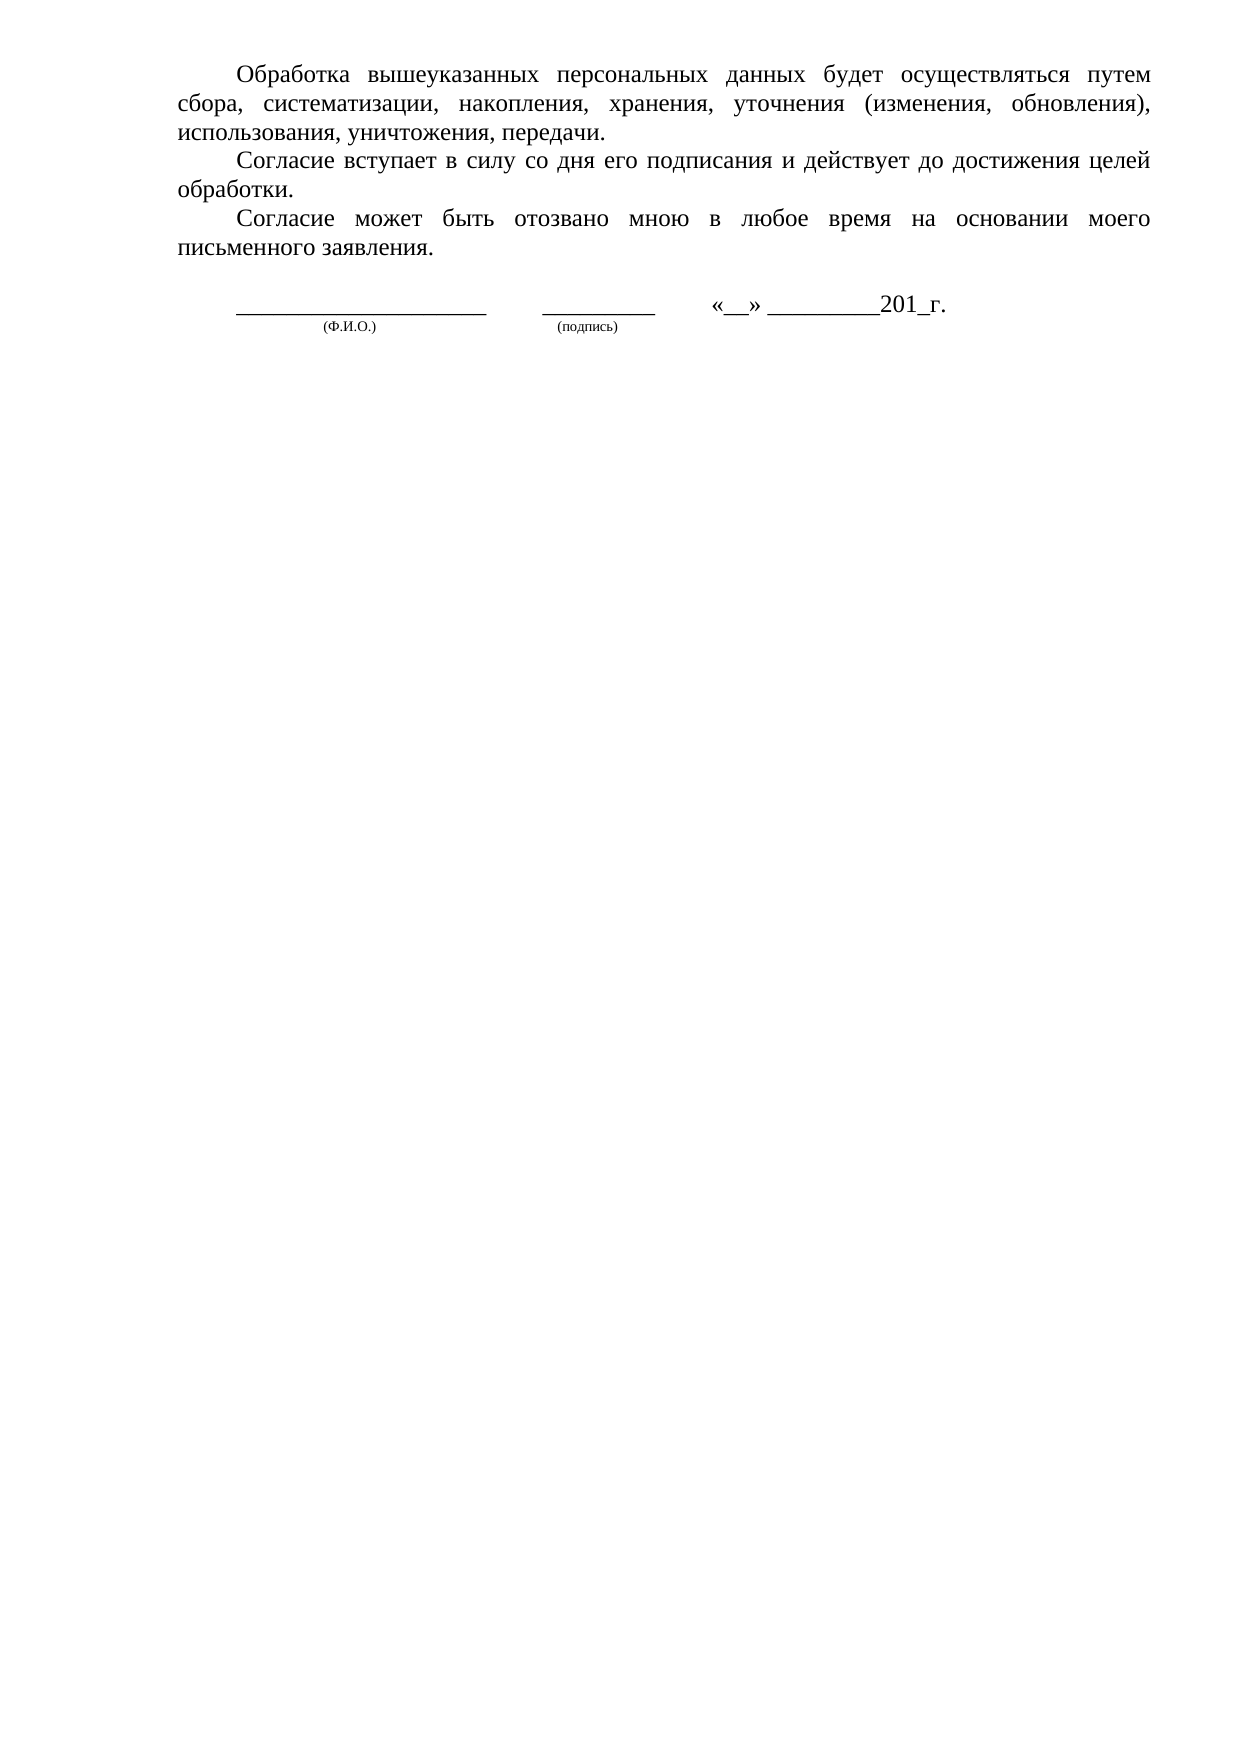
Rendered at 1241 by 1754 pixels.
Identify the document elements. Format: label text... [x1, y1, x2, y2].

text Обработка вышеуказанных персональных данных будет осуществляться путем сбора, систематизации, накопления, хранения, уточнения (изменения, обновления), использования, уничтожения, передачи. [177, 59, 1152, 145]
text Согласие вступает в силу со дня его подписания и действует до достижения целей обработки. [177, 145, 1152, 203]
text (Ф.И.О.) (подпись) [177, 318, 1152, 347]
text Согласие может быть отозвано мною в любое время на основании моего письменного заявления. [177, 203, 1152, 260]
text ____________________ _________ «__» _________201_г. [177, 289, 1152, 318]
